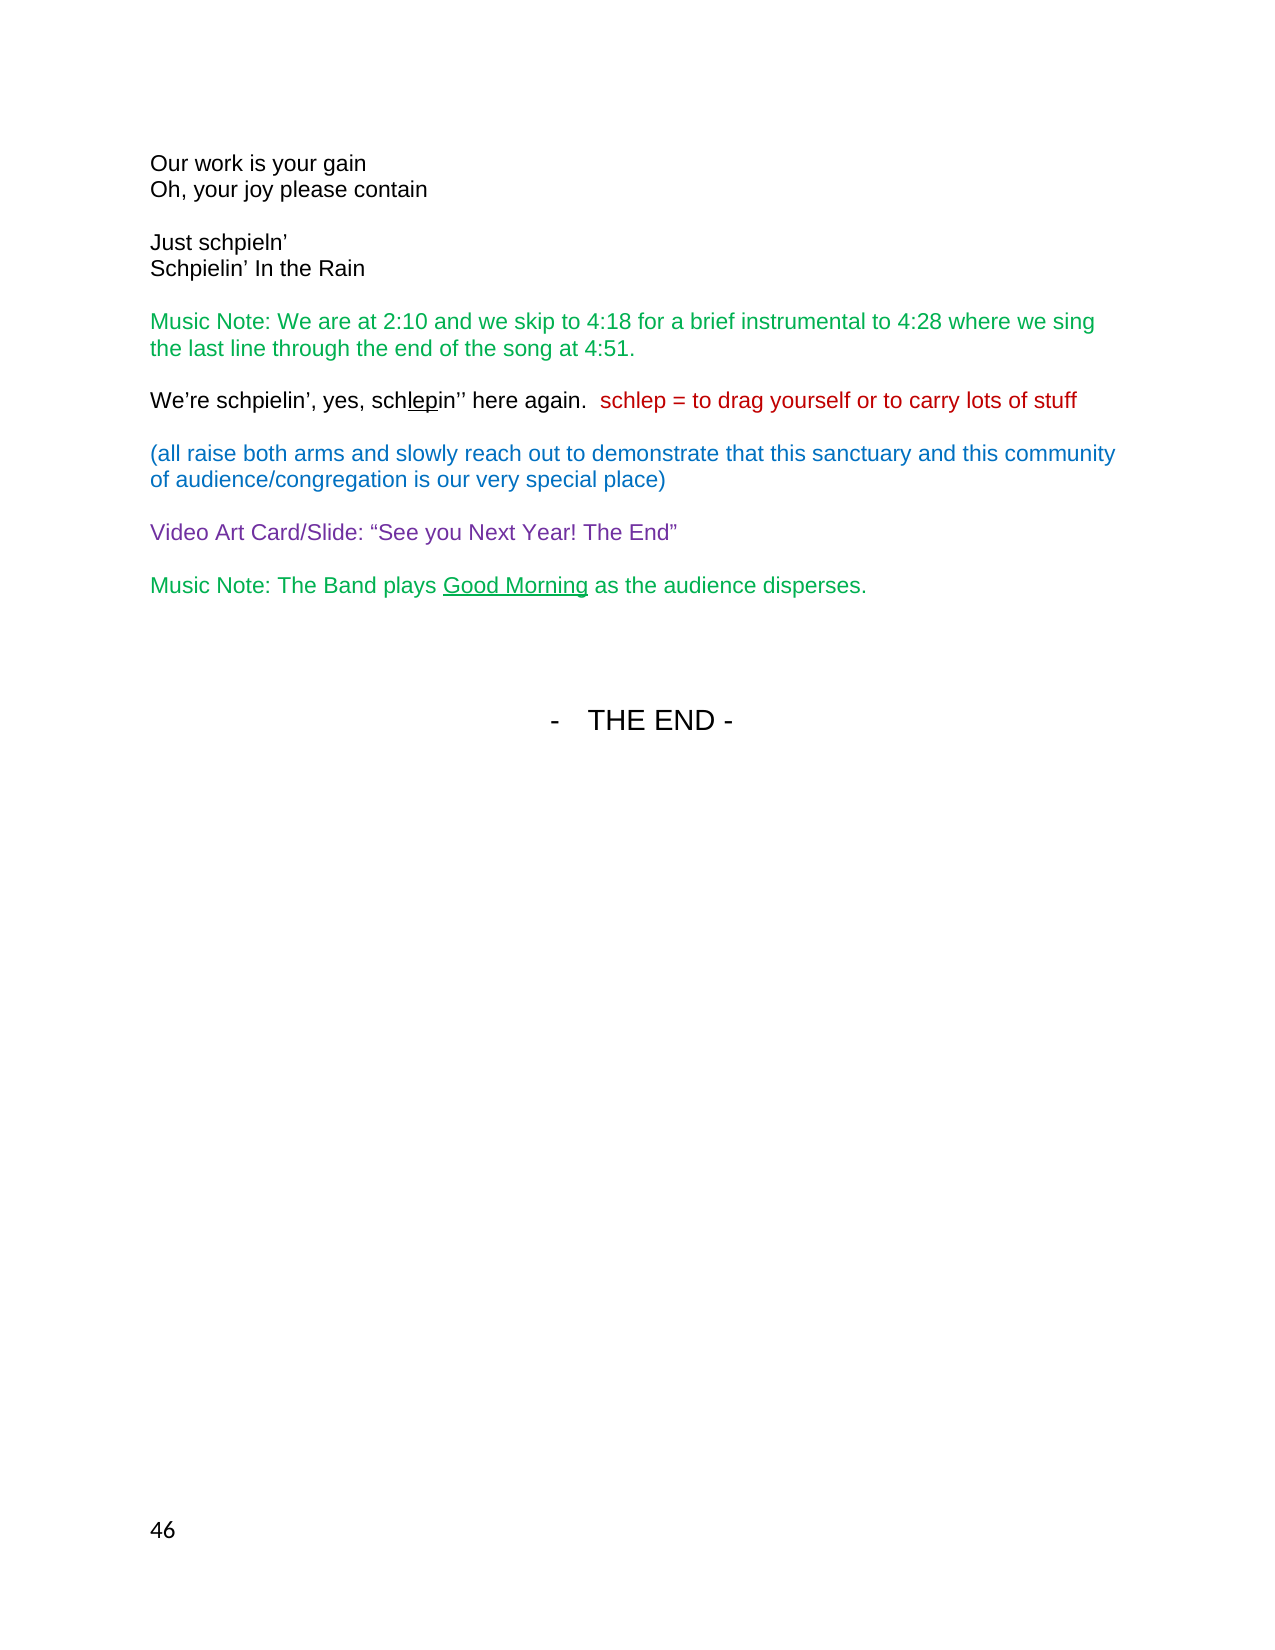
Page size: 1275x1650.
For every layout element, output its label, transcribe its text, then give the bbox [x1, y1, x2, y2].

text Oh, your joy please contain [150, 176, 1125, 203]
text (all raise both arms and slowly reach out to demonstrate that this sanctuary and this community of audience/congregation is our very special place) [150, 440, 1125, 493]
text Just schpieln’ [150, 229, 1125, 255]
text Schpielin’ In the Rain [150, 255, 1125, 282]
text We’re schpielin’, yes, schlepin’’ here again. schlep = to drag yourself or to carry lots of stuff [150, 387, 1125, 413]
list THE END - [158, 703, 1125, 737]
text Our work is your gain [150, 150, 1125, 176]
text Music Note: We are at 2:10 and we skip to 4:18 for a brief instrumental to 4:28 where we sing the last line through the end of the song at 4:51. [150, 308, 1125, 361]
text Video Art Card/Slide: “See you Next Year! The End” [150, 519, 1125, 545]
text Music Note: The Band plays Good Morning as the audience disperses. [150, 572, 1125, 598]
